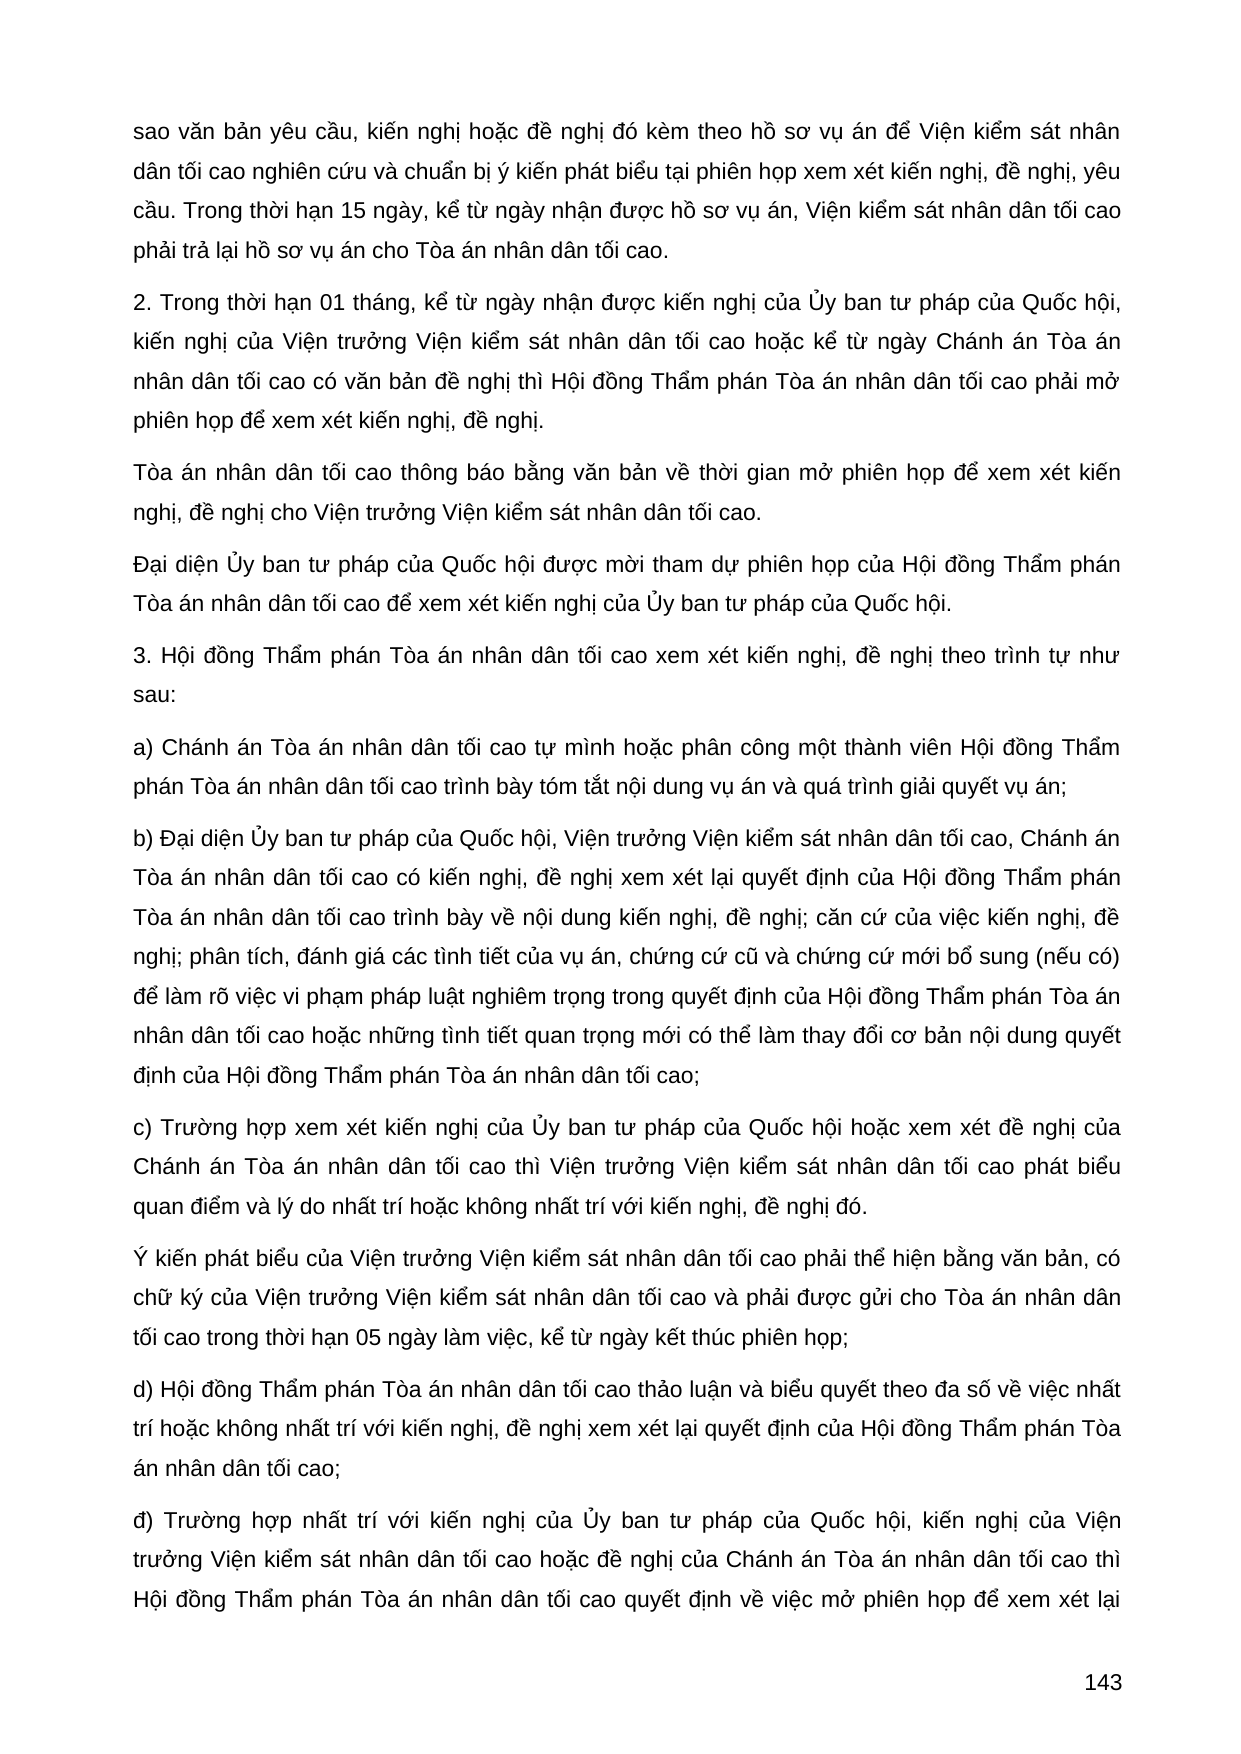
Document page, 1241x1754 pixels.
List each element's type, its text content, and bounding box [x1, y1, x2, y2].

text d) Hội đồng Thẩm phán Tòa án nhân dân tối cao thảo luận và biểu quyết theo đa số về việc nhất trí hoặc không nhất trí với kiến nghị, đề nghị xem xét lại quyết định của Hội đồng Thẩm phán Tòa án nhân dân tối cao; [133, 1376, 1122, 1481]
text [133, 1507, 1122, 1612]
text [133, 118, 1122, 263]
text a) Chánh án Tòa án nhân dân tối cao tự mình hoặc phân công một thành viên Hội đồng Thẩm phán Tòa án nhân dân tối cao trình bày tóm tắt nội dung vụ án và quá trình giải quyết vụ án; [133, 733, 1122, 799]
text 2. Trong thời hạn 01 tháng, kể từ ngày nhận được kiến nghị của Ủy ban tư pháp của Quốc hội, kiến nghị của Viện trưởng Viện kiểm sát nhân dân tối cao hoặc kể từ ngày Chánh án Tòa án nhân dân tối cao có văn bản đề nghị thì Hội đồng Thẩm phán Tòa án nhân dân tối cao phải mở phiên họp để xem xét kiến nghị, đề nghị. [133, 289, 1122, 433]
text c) Trường hợp xem xét kiến nghị của Ủy ban tư pháp của Quốc hội hoặc xem xét đề nghị của Chánh án Tòa án nhân dân tối cao thì Viện trưởng Viện kiểm sát nhân dân tối cao phát biểu quan điểm và lý do nhất trí hoặc không nhất trí với kiến nghị, đề nghị đó. [133, 1114, 1122, 1219]
text 3. Hội đồng Thẩm phán Tòa án nhân dân tối cao xem xét kiến nghị, đề nghị theo trình tự như sau: [133, 642, 1122, 708]
text Ý kiến phát biểu của Viện trưởng Viện kiểm sát nhân dân tối cao phải thể hiện bằng văn bản, có chữ ký của Viện trưởng Viện kiểm sát nhân dân tối cao và phải được gửi cho Tòa án nhân dân tối cao trong thời hạn 05 ngày làm việc, kể từ ngày kết thúc phiên họp; [133, 1245, 1122, 1350]
text b) Đại diện Ủy ban tư pháp của Quốc hội, Viện trưởng Viện kiểm sát nhân dân tối cao, Chánh án Tòa án nhân dân tối cao có kiến nghị, đề nghị xem xét lại quyết định của Hội đồng Thẩm phán Tòa án nhân dân tối cao trình bày về nội dung kiến nghị, đề nghị; căn cứ của việc kiến nghị, đề nghị; phân tích, đánh giá các tình tiết của vụ án, chứng cứ cũ và chứng cứ mới bổ sung (nếu có) để làm rõ việc vi phạm pháp luật nghiêm trọng trong quyết định của Hội đồng Thẩm phán Tòa án nhân dân tối cao hoặc những tình tiết quan trọng mới có thể làm thay đổi cơ bản nội dung quyết định của Hội đồng Thẩm phán Tòa án nhân dân tối cao; [133, 825, 1122, 1088]
text Tòa án nhân dân tối cao thông báo bằng văn bản về thời gian mở phiên họp để xem xét kiến nghị, đề nghị cho Viện trưởng Viện kiểm sát nhân dân tối cao. [133, 459, 1122, 525]
text Đại diện Ủy ban tư pháp của Quốc hội được mời tham dự phiên họp của Hội đồng Thẩm phán Tòa án nhân dân tối cao để xem xét kiến nghị của Ủy ban tư pháp của Quốc hội. [133, 551, 1122, 616]
